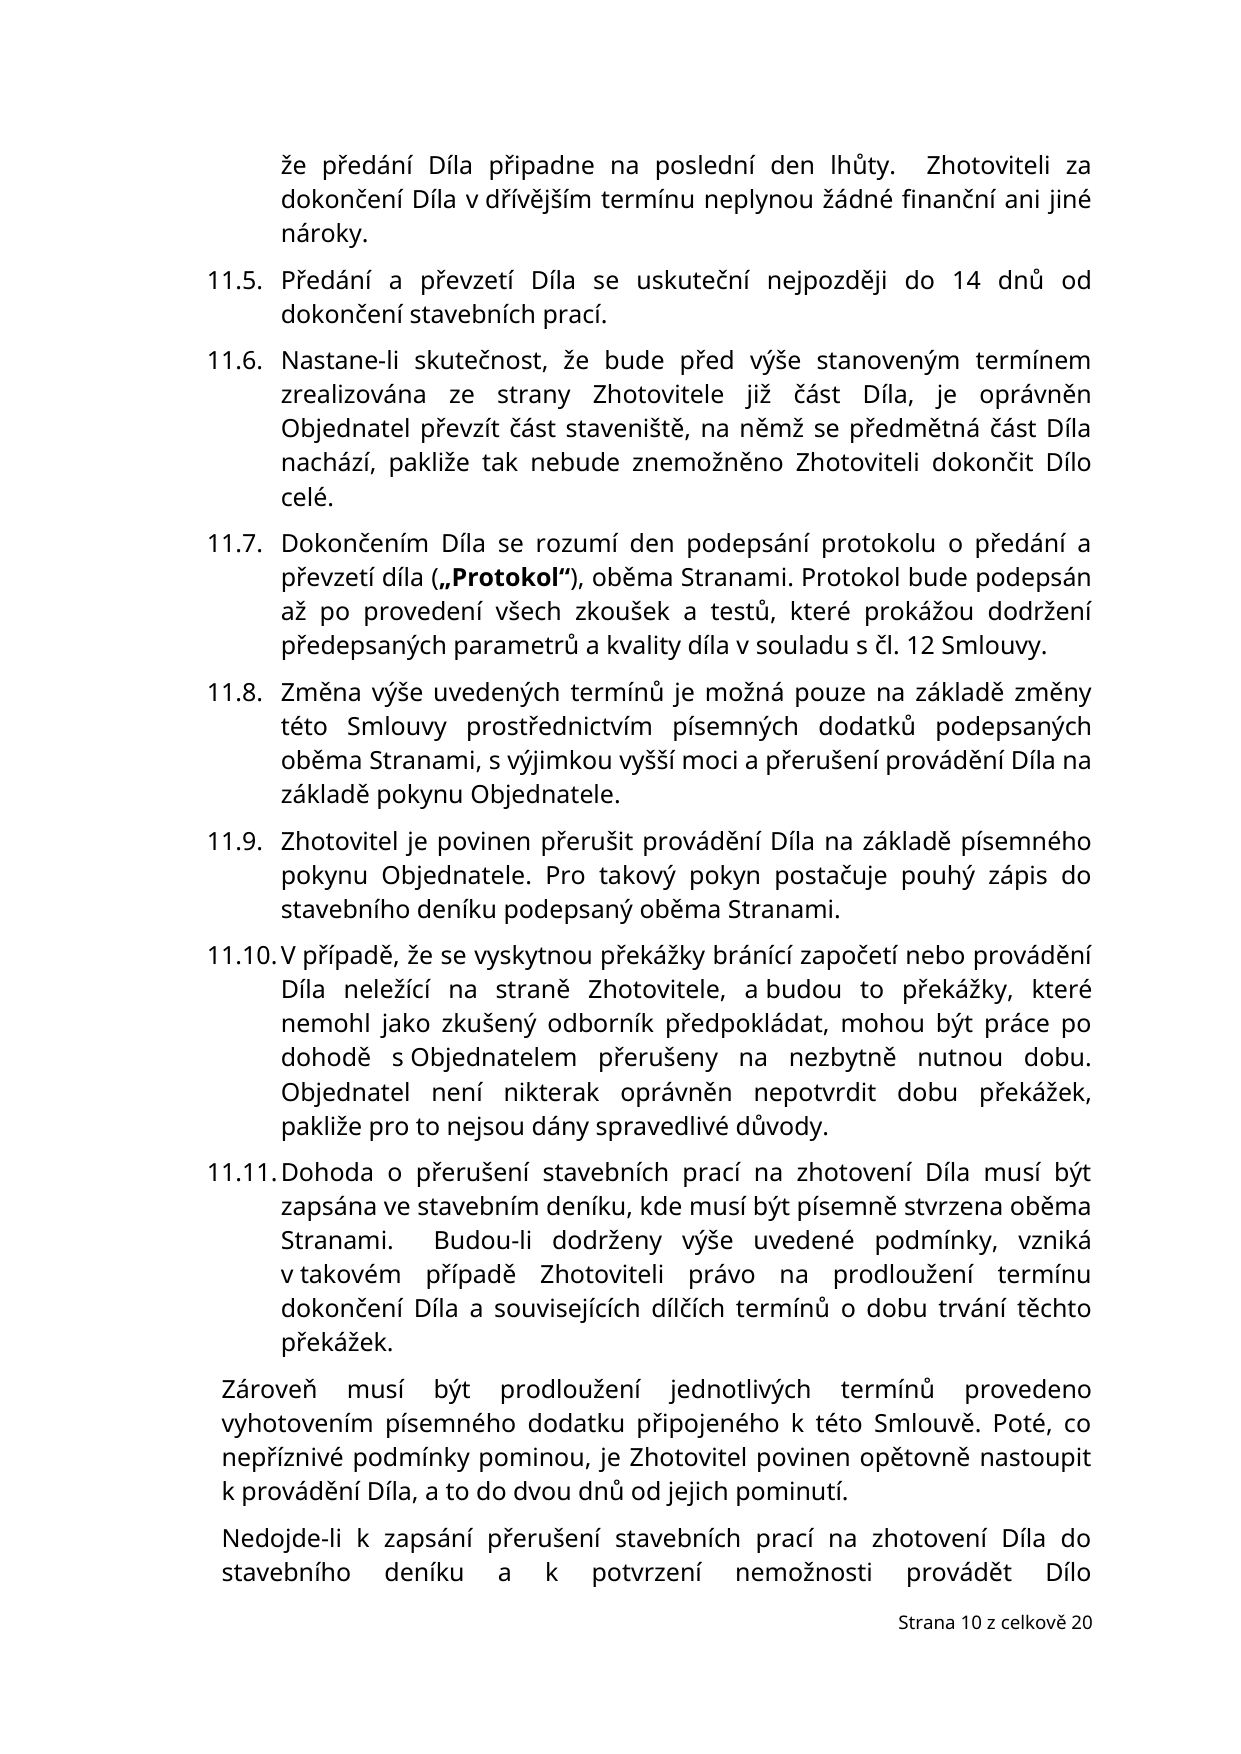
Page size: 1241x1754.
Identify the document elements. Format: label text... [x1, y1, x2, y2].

text Předání a převzetí Díla se uskuteční nejpozději do 14 dnů od dokončení stavebních prací. [207, 262, 1093, 330]
text Dokončením Díla se rozumí den podepsání protokolu o předání a převzetí díla („Protokol“), oběma Stranami. Protokol bude podepsán až po provedení všech zkoušek a testů, které prokážou dodržení předepsaných parametrů a kvality díla v souladu s čl. 12 Smlouvy. [207, 526, 1093, 662]
text Změna výše uvedených termínů je možná pouze na základě změny této Smlouvy prostřednictvím písemných dodatků podepsaných oběma Stranami, s výjimkou vyšší moci a přerušení provádění Díla na základě pokynu Objednatele. [207, 674, 1093, 811]
text V případě, že se vyskytnou překážky bránící započetí nebo provádění Díla neležící na straně Zhotovitele, a budou to překážky, které nemohl jako zkušený odborník předpokládat, mohou být práce po dohodě s Objednatelem přerušeny na nezbytně nutnou dobu. Objednatel není nikterak oprávněn nepotvrdit dobu překážek, pakliže pro to nejsou dány spravedlivé důvody. [207, 938, 1093, 1142]
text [207, 148, 1093, 250]
text Nastane-li skutečnost, že bude před výše stanoveným termínem zrealizována ze strany Zhotovitele již část Díla, je oprávněn Objednatel převzít část staveniště, na němž se předmětná část Díla nachází, pakliže tak nebude znemožněno Zhotoviteli dokončit Dílo celé. [207, 343, 1093, 513]
text Dohoda o přerušení stavebních prací na zhotovení Díla musí být zapsána ve stavebním deníku, kde musí být písemně stvrzena oběma Stranami. Budou-li dodrženy výše uvedené podmínky, vzniká v takovém případě Zhotoviteli právo na prodloužení termínu dokončení Díla a souvisejících dílčích termínů o dobu trvání těchto překážek. [207, 1155, 1093, 1359]
list Zároveň musí být prodloužení jednotlivých termínů provedeno vyhotovením písemného dodatku připojeného k této Smlouvě. Poté, co nepříznivé podmínky pominou, je Zhotovitel povinen opětovně nastoupit k provádění Díla, a to do dvou dnů od jejich pominutí. [221, 1372, 1093, 1508]
text Zhotovitel je povinen přerušit provádění Díla na základě písemného pokynu Objednatele. Pro takový pokyn postačuje pouhý zápis do stavebního deníku podepsaný oběma Stranami. [207, 823, 1093, 925]
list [221, 1520, 1093, 1588]
